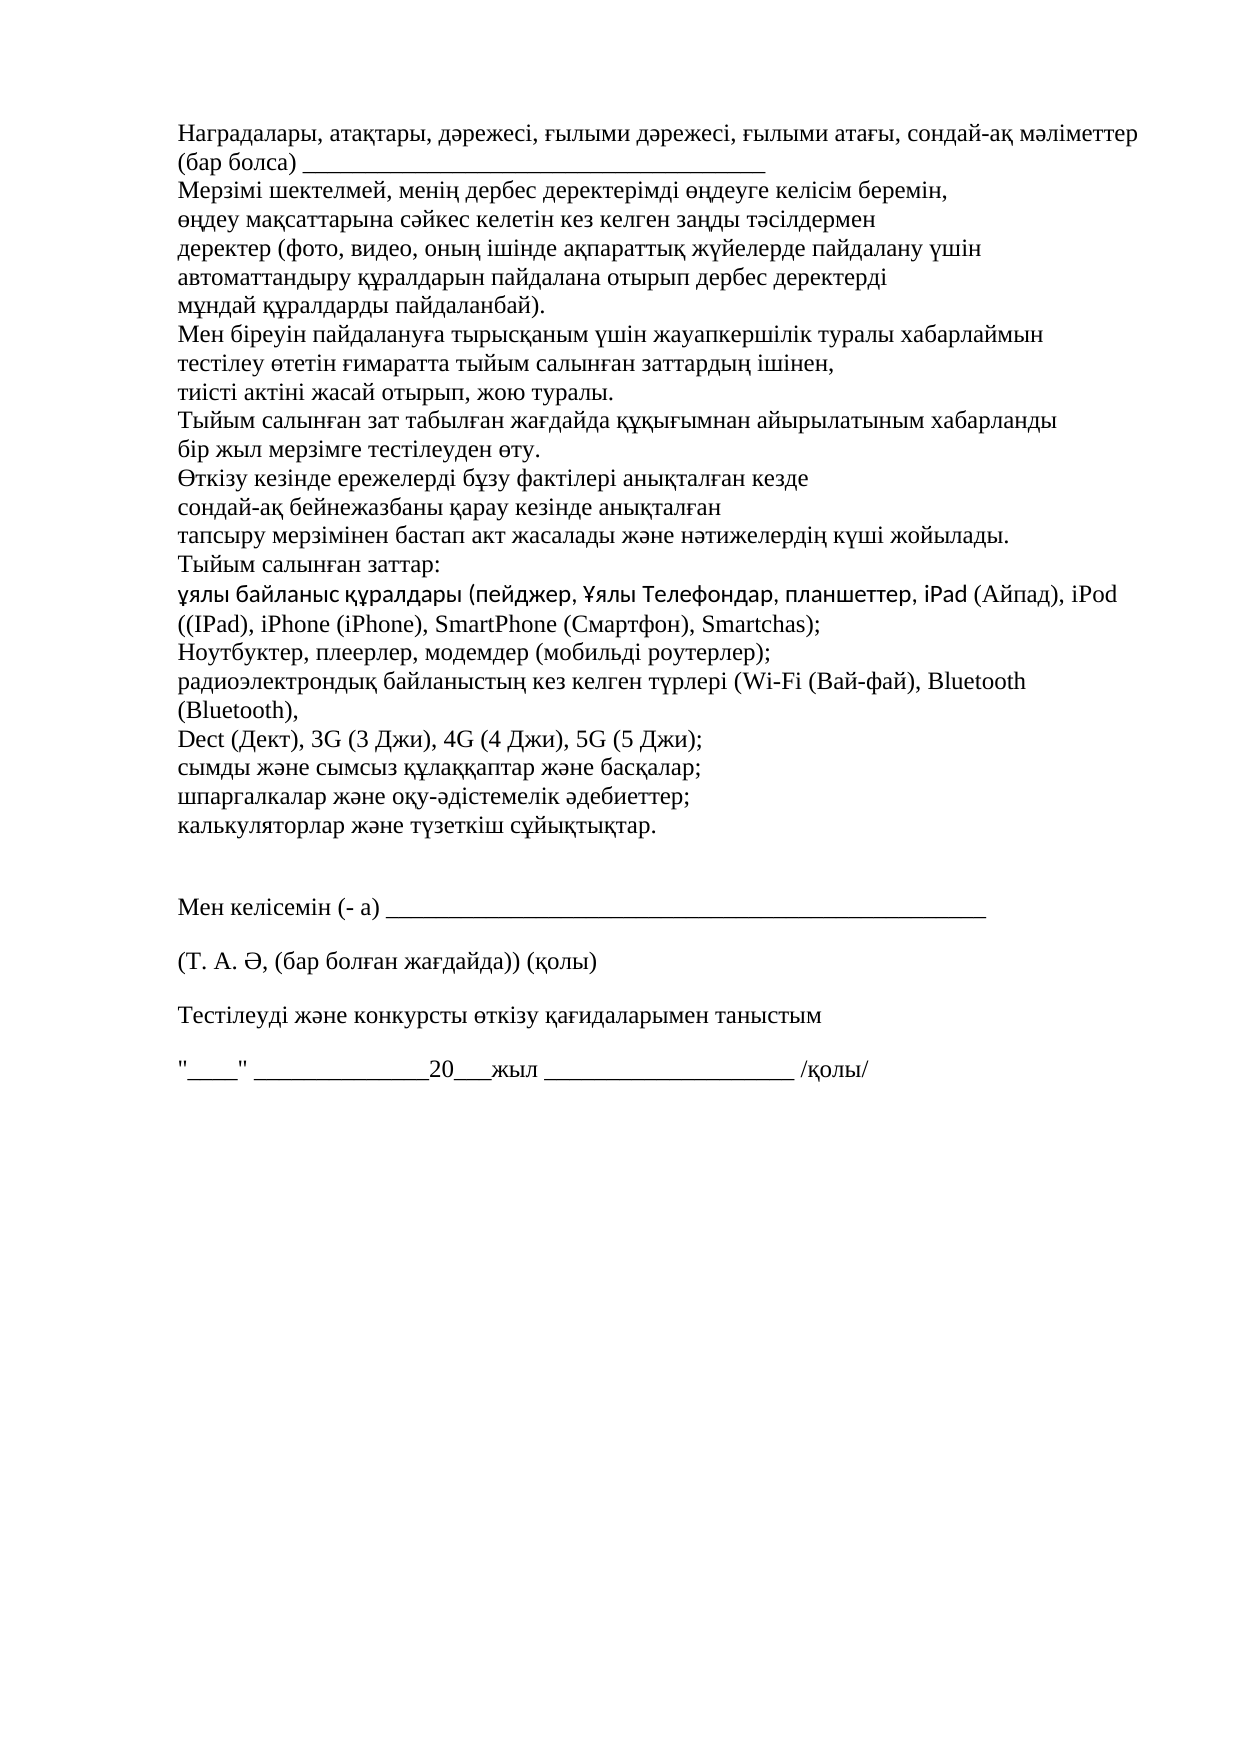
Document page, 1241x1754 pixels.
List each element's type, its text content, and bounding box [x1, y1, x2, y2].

text мұндай құралдарды пайдаланбай). [177, 291, 1152, 319]
text бір жыл мерзімге тестілеуден өту. [177, 434, 1152, 463]
text "____" ______________20___жыл ____________________ /қолы/ [177, 1054, 1152, 1083]
text Мен біреуін пайдалануға тырысқаным үшін жауапкершілік туралы хабарлаймын [177, 319, 1152, 348]
text Өткізу кезінде ережелерді бұзу фактілері анықталған кезде [177, 463, 1152, 492]
text тиісті актіні жасай отырып, жою туралы. [177, 377, 1152, 406]
text (Т. А. Ә, (бар болған жағдайда)) (қолы) [177, 946, 1152, 975]
text автоматтандыру құралдарын пайдалана отырып дербес деректерді [177, 262, 1152, 291]
text Тыйым салынған зат табылған жағдайда құқығымнан айырылатыным хабарланды [177, 406, 1152, 434]
text деректер (фото, видео, оның ішінде ақпараттық жүйелерде пайдалану үшін [177, 233, 1152, 262]
text шпаргалкалар және оқу-әдістемелік әдебиеттер; [177, 781, 1152, 810]
text ((IPad), iPhone (iPhone), SmartPhone (Смартфон), Smartchas); [177, 609, 1152, 637]
text калькуляторлар және түзеткіш сұйықтықтар. [177, 810, 1152, 839]
text сондай-ақ бейнежазбаны қарау кезінде анықталған [177, 492, 1152, 521]
text Тестілеуді және конкурсты өткізу қағидаларымен таныстым [177, 1000, 1152, 1029]
text өңдеу мақсаттарына сәйкес келетін кез келген заңды тәсілдермен [177, 204, 1152, 233]
text радиоэлектрондық байланыстың кез келген түрлері (Wi-Fi (Вай-фай), Bluetooth (Bluetooth), [177, 666, 1152, 724]
text Мерзімі шектелмей, менің дербес деректерімді өңдеуге келісім беремін, [177, 176, 1152, 204]
text тапсыру мерзімінен бастап акт жасалады және нәтижелердің күші жойылады. [177, 521, 1152, 549]
text сымды және сымсыз құлаққаптар және басқалар; [177, 752, 1152, 781]
text Dect (Дект), 3G (3 Джи), 4G (4 Джи), 5G (5 Джи); [177, 724, 1152, 752]
text Ноутбуктер, плеерлер, модемдер (мобильді роутерлер); [177, 637, 1152, 666]
text Тыйым салынған заттар: [177, 549, 1152, 578]
text тестілеу өтетін ғимаратта тыйым салынған заттардың ішінен, [177, 348, 1152, 377]
text Наградалары, атақтары, дәрежесі, ғылыми дәрежесі, ғылыми атағы, сондай-ақ мәліметтер (бар болса) _____________________________________ [177, 118, 1152, 176]
text Мен келісемін (- а) ________________________________________________ [177, 892, 1152, 921]
text ұялы байланыс құралдары (пейджер, Ұялы Телефондар, планшеттер, iPad (Айпад), iPod [177, 578, 1152, 609]
